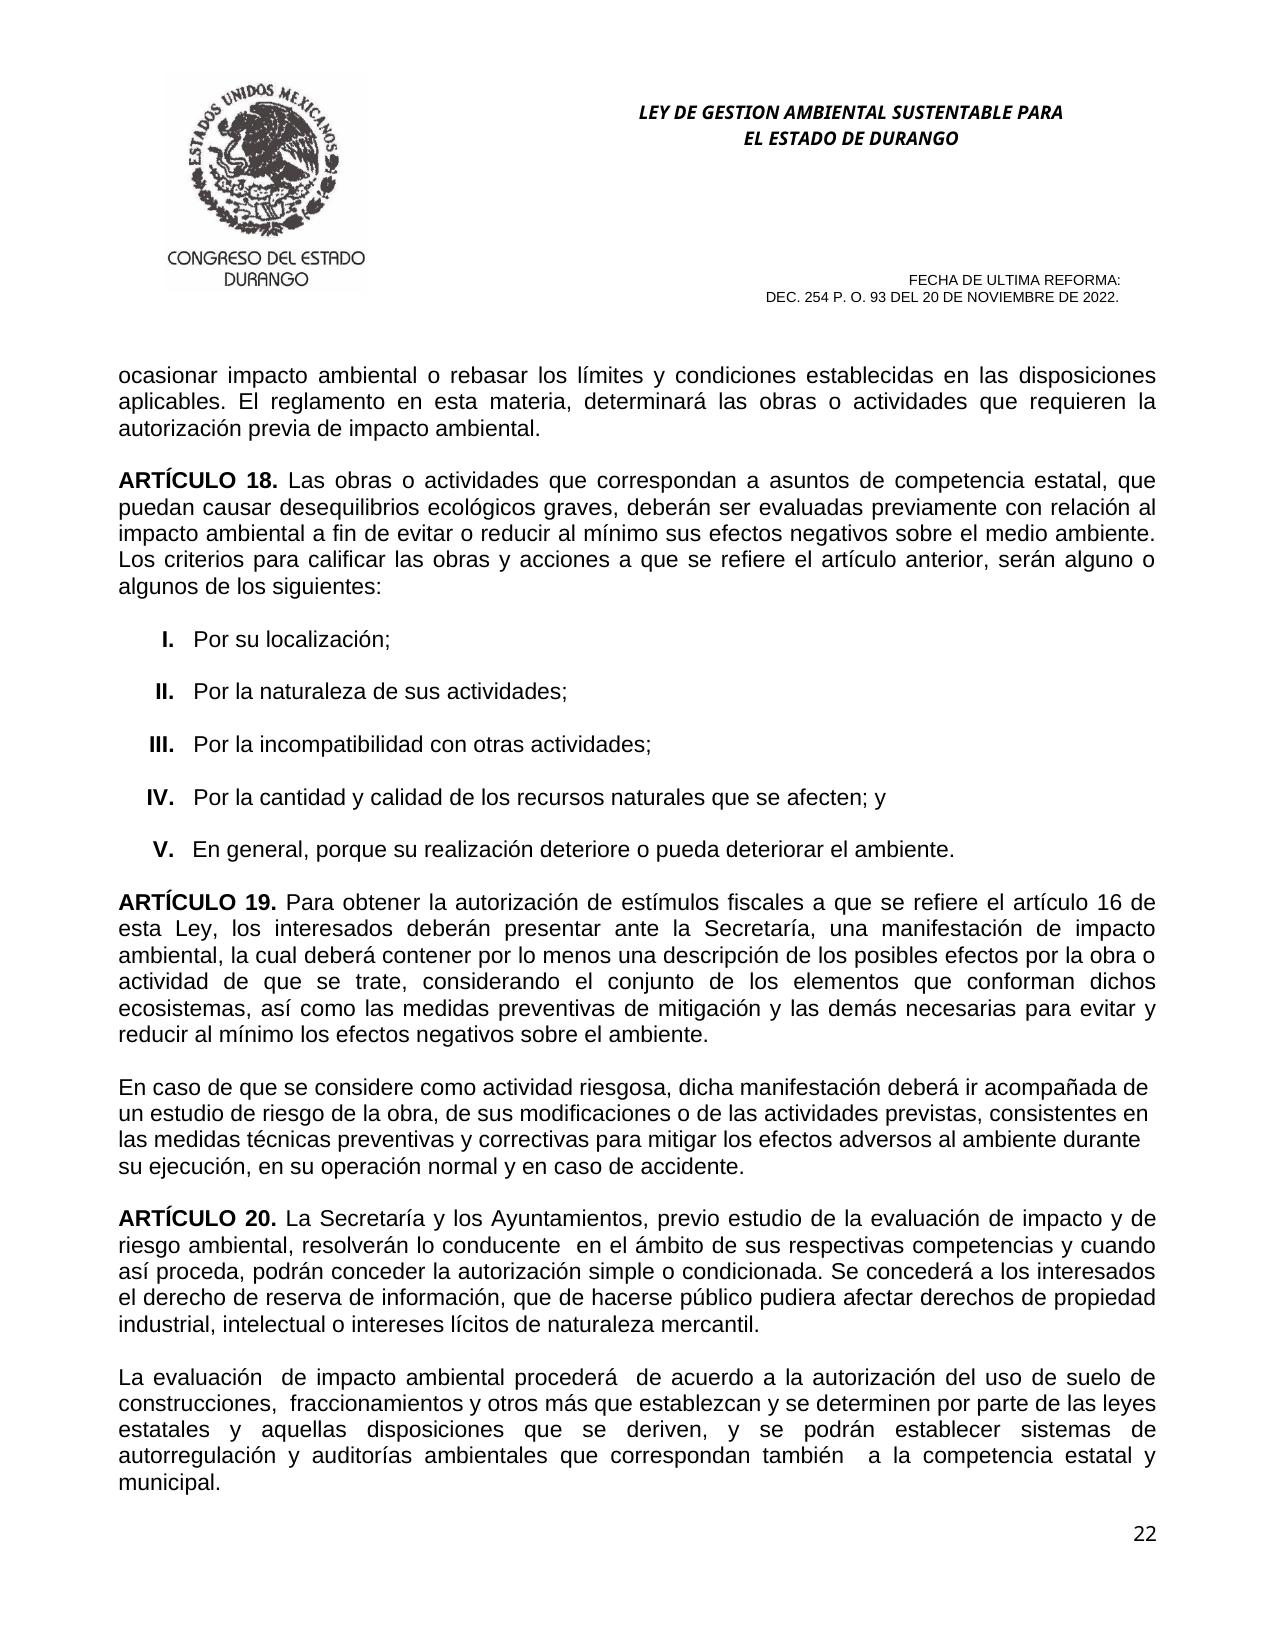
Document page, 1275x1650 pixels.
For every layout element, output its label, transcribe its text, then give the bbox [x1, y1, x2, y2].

text En caso de que se considere como actividad riesgosa, dicha manifestación deberá ir acompañada de un estudio de riesgo de la obra, de sus modificaciones o de las actividades previstas, consistentes en las medidas técnicas preventivas y correctivas para mitigar los efectos adversos al ambiente durante su ejecución, en su operación normal y en caso de accidente. [118, 1073, 1157, 1179]
picture [163, 73, 367, 293]
list Por su localización; [174, 626, 1157, 652]
text La evaluación de impacto ambiental procederá de acuerdo a la autorización del uso de suelo de construcciones, fraccionamientos y otros más que establezcan y se determinen por parte de las leyes estatales y aquellas disposiciones que se deriven, y se podrán establecer sistemas de autorregulación y auditorías ambientales que correspondan también a la competencia estatal y municipal. [118, 1363, 1157, 1495]
text ARTÍCULO 18. Las obras o actividades que correspondan a asuntos de competencia estatal, que puedan causar desequilibrios ecológicos graves, deberán ser evaluadas previamente con relación al impacto ambiental a fin de evitar o reducir al mínimo sus efectos negativos sobre el medio ambiente. Los criterios para calificar las obras y acciones a que se refiere el artículo anterior, serán alguno o algunos de los siguientes: [118, 467, 1157, 599]
text ARTÍCULO 20. La Secretaría y los Ayuntamientos, previo estudio de la evaluación de impacto y de riesgo ambiental, resolverán lo conducente en el ámbito de sus respectivas competencias y cuando así proceda, podrán conceder la autorización simple o condicionada. Se concederá a los interesados el derecho de reserva de información, que de hacerse público pudiera afectar derechos de propiedad industrial, intelectual o intereses lícitos de naturaleza mercantil. [118, 1205, 1157, 1337]
list Por la cantidad y calidad de los recursos naturales que se afecten; y [174, 784, 1157, 810]
list Por la incompatibilidad con otras actividades; [174, 731, 1157, 757]
text ARTÍCULO 19. Para obtener la autorización de estímulos fiscales a que se refiere el artículo 16 de esta Ley, los interesados deberán presentar ante la Secretaría, una manifestación de impacto ambiental, la cual deberá contener por lo menos una descripción de los posibles efectos por la obra o actividad de que se trate, considerando el conjunto de los elementos que conforman dichos ecosistemas, así como las medidas preventivas de mitigación y las demás necesarias para evitar y reducir al mínimo los efectos negativos sobre el ambiente. [118, 889, 1157, 1047]
list En general, porque su realización deteriore o pueda deteriorar el ambiente. [174, 836, 1157, 863]
list Por la naturaleza de sus actividades; [174, 678, 1157, 704]
